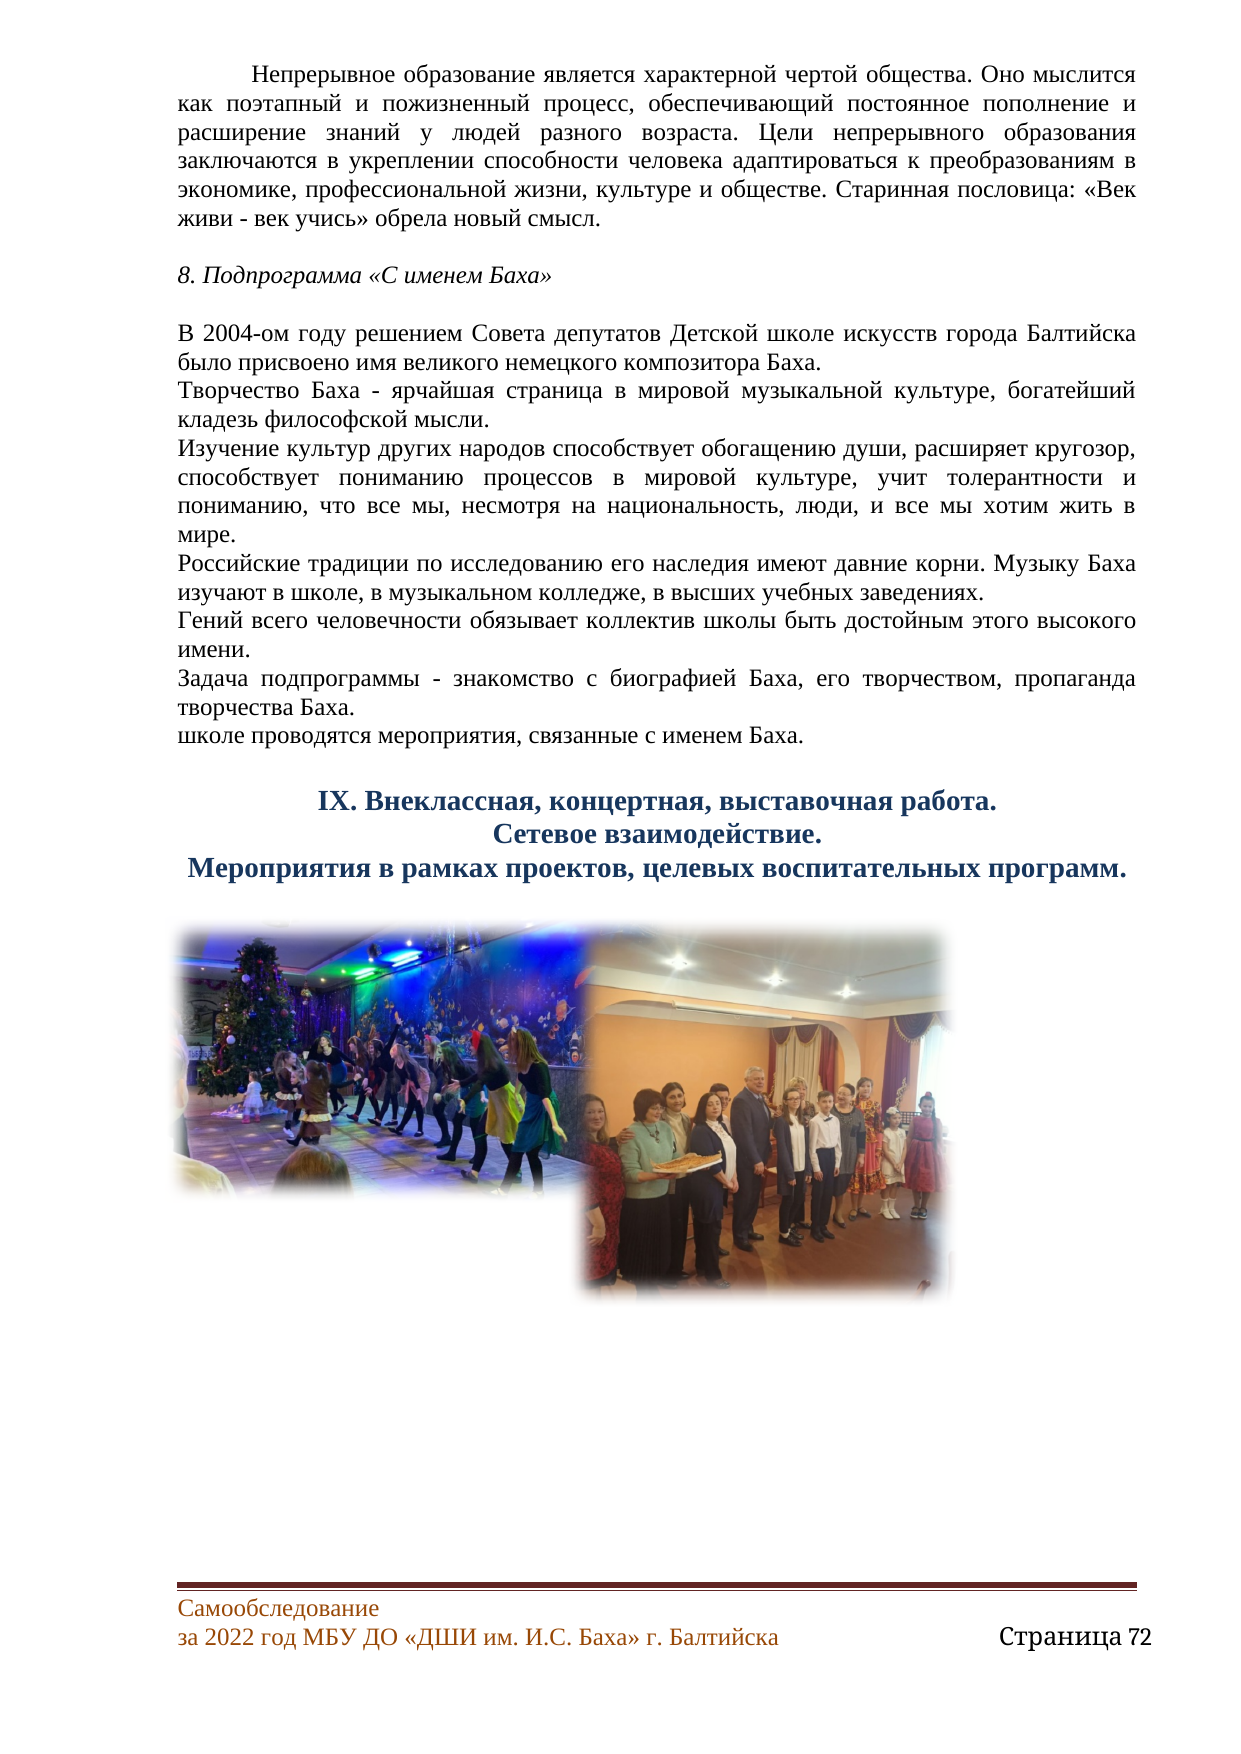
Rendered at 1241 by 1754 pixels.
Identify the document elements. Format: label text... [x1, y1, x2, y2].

text Гений всего человечности обязывает коллектив школы быть достойным этого высокого имени. [177, 605, 1137, 663]
text Творчество Баха - ярчайшая страница в мировой музыкальной культуре, богатейший кладезь философской мысли. [177, 375, 1137, 433]
text 8. Подпрограмма «С именем Баха» [177, 260, 1137, 289]
picture [195, 939, 930, 1279]
text В 2004-ом году решением Совета депутатов Детской школе искусств города Балтийска было присвоено имя великого немецкого композитора Баха. [177, 318, 1137, 375]
text Мероприятия в рамках проектов, целевых воспитательных программ. [177, 850, 1137, 883]
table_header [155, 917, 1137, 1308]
text Сетевое взаимодействие. [177, 816, 1137, 850]
text школе проводятся мероприятия, связанные с именем Баха. [177, 720, 1137, 749]
text Изучение культур других народов способствует обогащению души, расширяет кругозор, способствует пониманию процессов в мировой культуре, учит толерантности и пониманию, что все мы, несмотря на национальность, люди, и все мы хотим жить в мире. [177, 433, 1137, 548]
text Непрерывное образование является характерной чертой общества. Оно мыслится как поэтапный и пожизненный процесс, обеспечивающий постоянное пополнение и расширение знаний у людей разного возраста. Цели непрерывного образования заключаются в укреплении способности человека адаптироваться к преобразованиям в экономике, профессиональной жизни, культуре и обществе. Старинная пословица: «Век живи - век учись» обрела новый смысл. [177, 59, 1137, 232]
text Задача подпрограммы - знакомство с биографией Баха, его творчеством, пропаганда творчества Баха. [177, 663, 1137, 720]
text Российские традиции по исследованию его наследия имеют давние корни. Музыку Баха изучают в школе, в музыкальном колледже, в высших учебных заведениях. [177, 548, 1137, 605]
text IX. Внеклассная, концертная, выставочная работа. [177, 783, 1137, 816]
